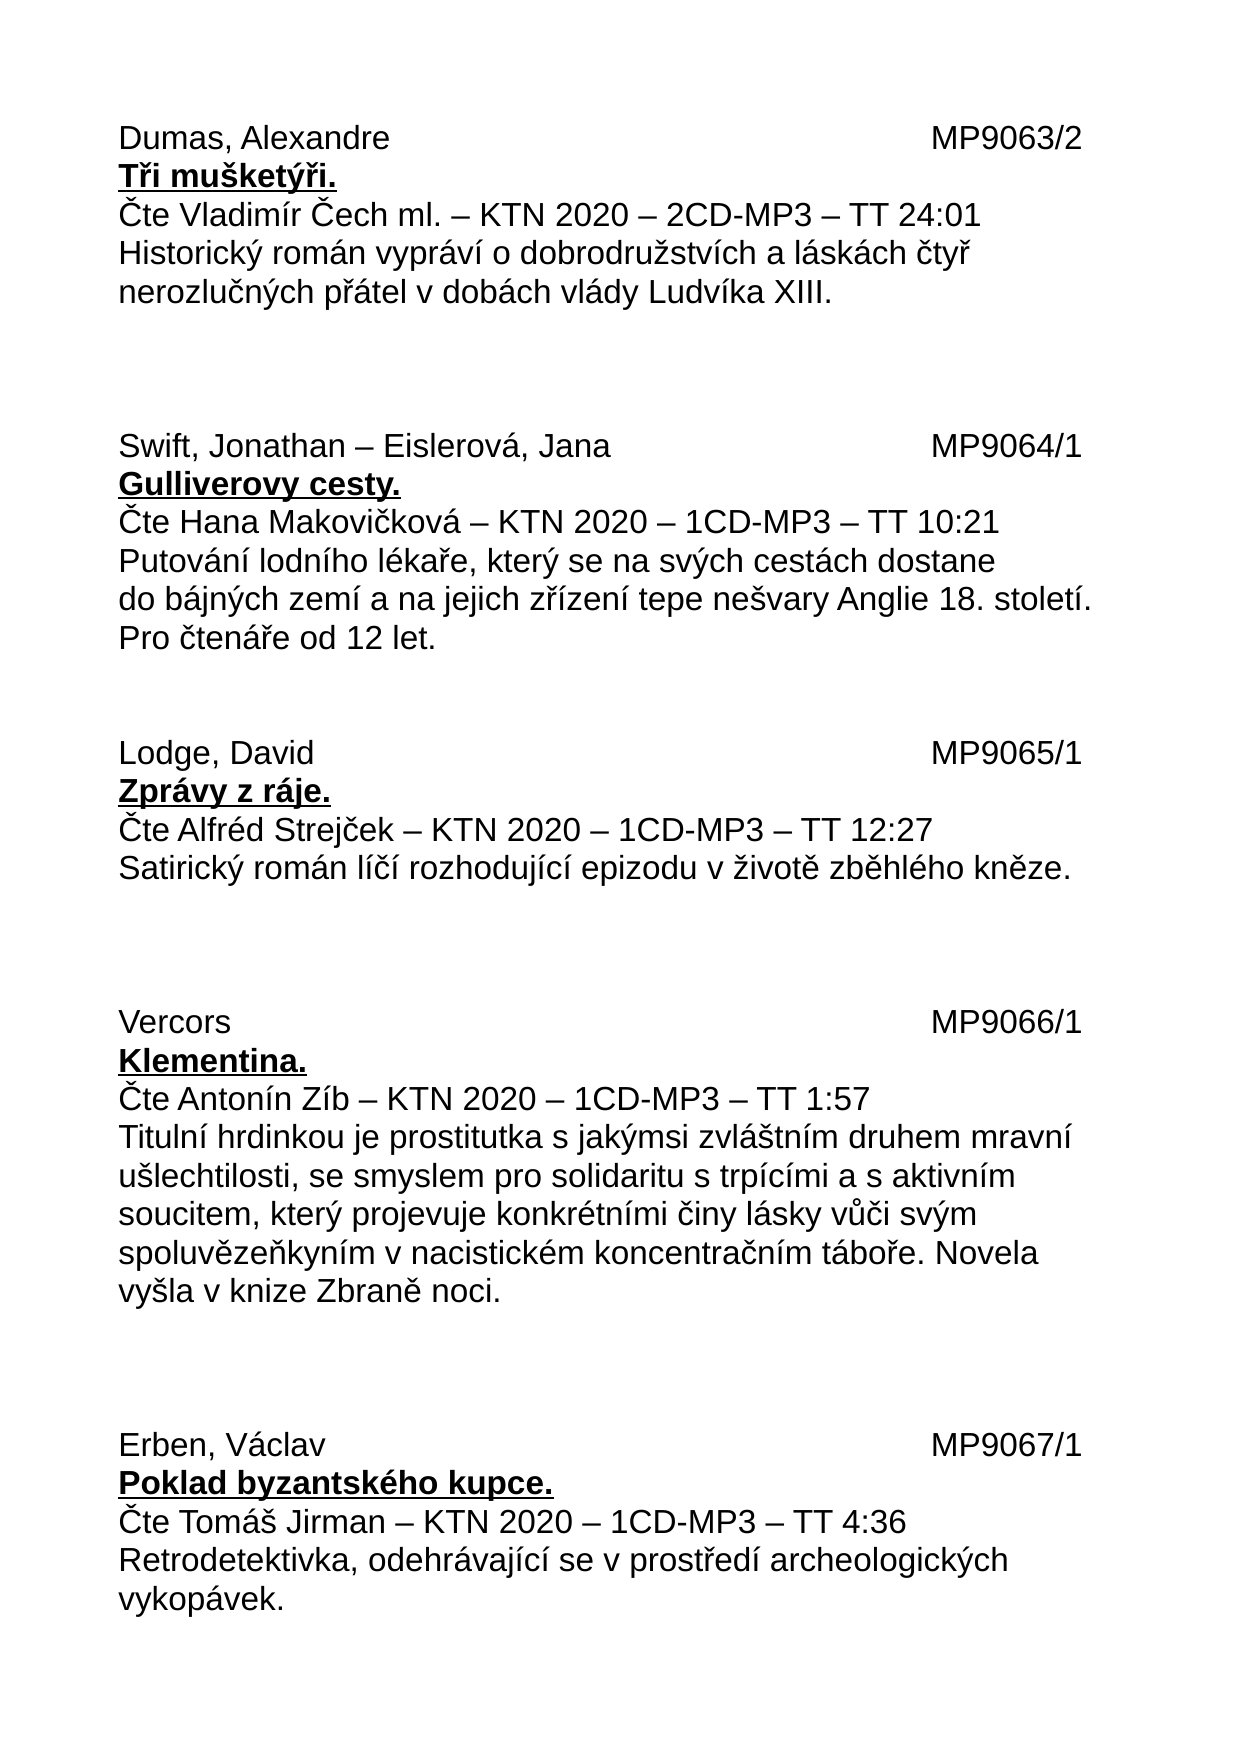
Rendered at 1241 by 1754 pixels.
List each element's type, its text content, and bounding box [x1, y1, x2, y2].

text Retrodetektivka, odehrávající se v prostředí archeologických vykopávek. [118, 1540, 1122, 1617]
text Čte Alfréd Strejček – KTN 2020 – 1CD-MP3 – TT 12:27 [118, 810, 1122, 848]
text Erben, Václav MP9067/1 [118, 1425, 1122, 1463]
text Tři mušketýři. [118, 157, 1122, 195]
text Dumas, Alexandre MP9063/2 [118, 118, 1122, 157]
text Čte Hana Makovičková – KTN 2020 – 1CD-MP3 – TT 10:21 [118, 502, 1122, 541]
text Swift, Jonathan – Eislerová, Jana MP9064/1 [118, 426, 1122, 464]
text Čte Antonín Zíb – KTN 2020 – 1CD-MP3 – TT 1:57 [118, 1079, 1122, 1117]
text Putování lodního lékaře, který se na svých cestách dostane [118, 541, 1122, 579]
text Satirický román líčí rozhodující epizodu v životě zběhlého kněze. [118, 848, 1122, 887]
text Čte Vladimír Čech ml. – KTN 2020 – 2CD-MP3 – TT 24:01 [118, 195, 1122, 233]
text Vercors MP9066/1 [118, 1002, 1122, 1041]
text Titulní hrdinkou je prostitutka s jakýmsi zvláštním druhem mravní ušlechtilosti, se smyslem pro solidaritu s trpícími a s aktivním soucitem, který projevuje konkrétními činy lásky vůči svým spoluvězeňkyním v nacistickém koncentračním táboře. Novela vyšla v knize Zbraně noci. [118, 1117, 1122, 1310]
text do bájných zemí a na jejich zřízení tepe nešvary Anglie 18. století. Pro čtenáře od 12 let. [118, 579, 1122, 656]
text Klementina. [118, 1041, 1122, 1079]
text Čte Tomáš Jirman – KTN 2020 – 1CD-MP3 – TT 4:36 [118, 1502, 1122, 1540]
text Lodge, David MP9065/1 [118, 733, 1122, 772]
text Historický román vypráví o dobrodružstvích a láskách čtyř nerozlučných přátel v dobách vlády Ludvíka XIII. [118, 233, 1122, 310]
text Gulliverovy cesty. [118, 464, 1122, 502]
text Zprávy z ráje. [118, 772, 1122, 810]
text Poklad byzantského kupce. [118, 1463, 1122, 1502]
